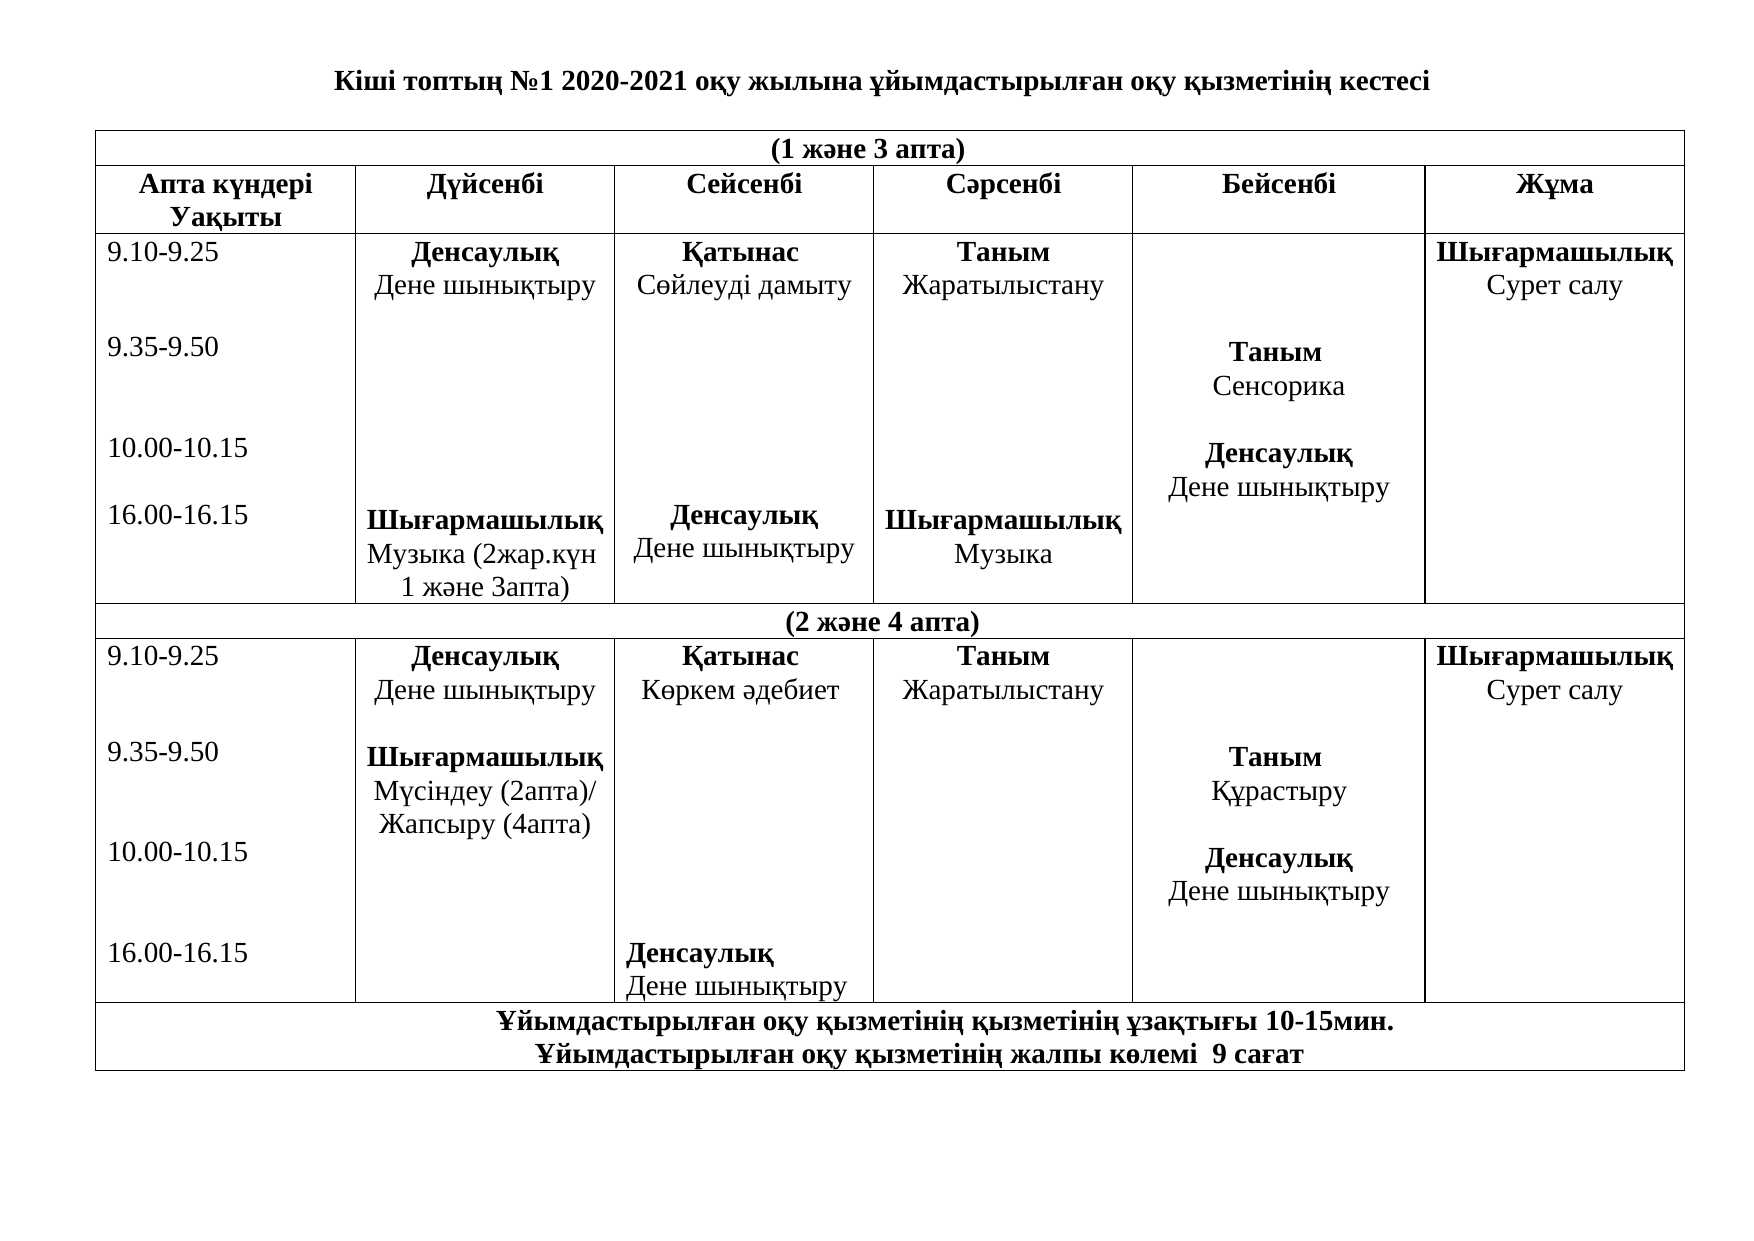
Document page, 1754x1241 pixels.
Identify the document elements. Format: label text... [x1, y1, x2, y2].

table_cell Таным Сенсорика Денсаулық Дене шынықтыру [1133, 234, 1424, 603]
table_cell (2 және 4 апта) [96, 604, 1684, 637]
text Кіші топтың №1 2020-2021 оқу жылына ұйымдастырылған оқу қызметінің кестесі [74, 63, 1683, 97]
table_cell Ұйымдастырылған оқу қызметінің қызметінің ұзақтығы 10-15мин. Ұйымдастырылған оқу қызметінің жалпы көлемі 9 сағат [96, 1003, 1684, 1070]
table_cell 9.10-9.25 9.35-9.50 10.00-10.15 16.00-16.15 [96, 234, 355, 603]
table_cell Таным Құрастыру Денсаулық Дене шынықтыру [1133, 639, 1424, 1002]
table_cell Шығармашылық Сурет салу [1426, 639, 1684, 1002]
table_cell Шығармашылық Сурет салу [1426, 234, 1684, 603]
table_cell Апта күндері Уақыты [96, 166, 355, 233]
table_cell Бейсенбі [1133, 166, 1424, 233]
table_header (1 және 3 апта) [96, 131, 1684, 165]
table_cell Денсаулық Дене шынықтыру Шығармашылық Мүсіндеу (2апта)/ Жапсыру (4апта) [356, 639, 614, 1002]
table_cell Сейсенбі [615, 166, 873, 233]
table_cell Денсаулық Дене шынықтыру Шығармашылық Музыка (2жар.күн 1 және 3апта) [356, 234, 614, 603]
table_cell Дүйсенбі [356, 166, 614, 233]
table_cell Қатынас Көркем әдебиет Денсаулық Дене шынықтыру [615, 639, 873, 1002]
table_cell 9.10-9.25 9.35-9.50 10.00-10.15 16.00-16.15 [96, 639, 355, 1002]
table_cell Қатынас Сөйлеуді дамыту Денсаулық Дене шынықтыру [615, 234, 873, 603]
table_cell Таным Жаратылыстану [874, 639, 1132, 1002]
table_cell Таным Жаратылыстану Шығармашылық Музыка [874, 234, 1132, 603]
table_cell Жұма [1426, 166, 1684, 233]
table_cell Сәрсенбі [874, 166, 1132, 233]
